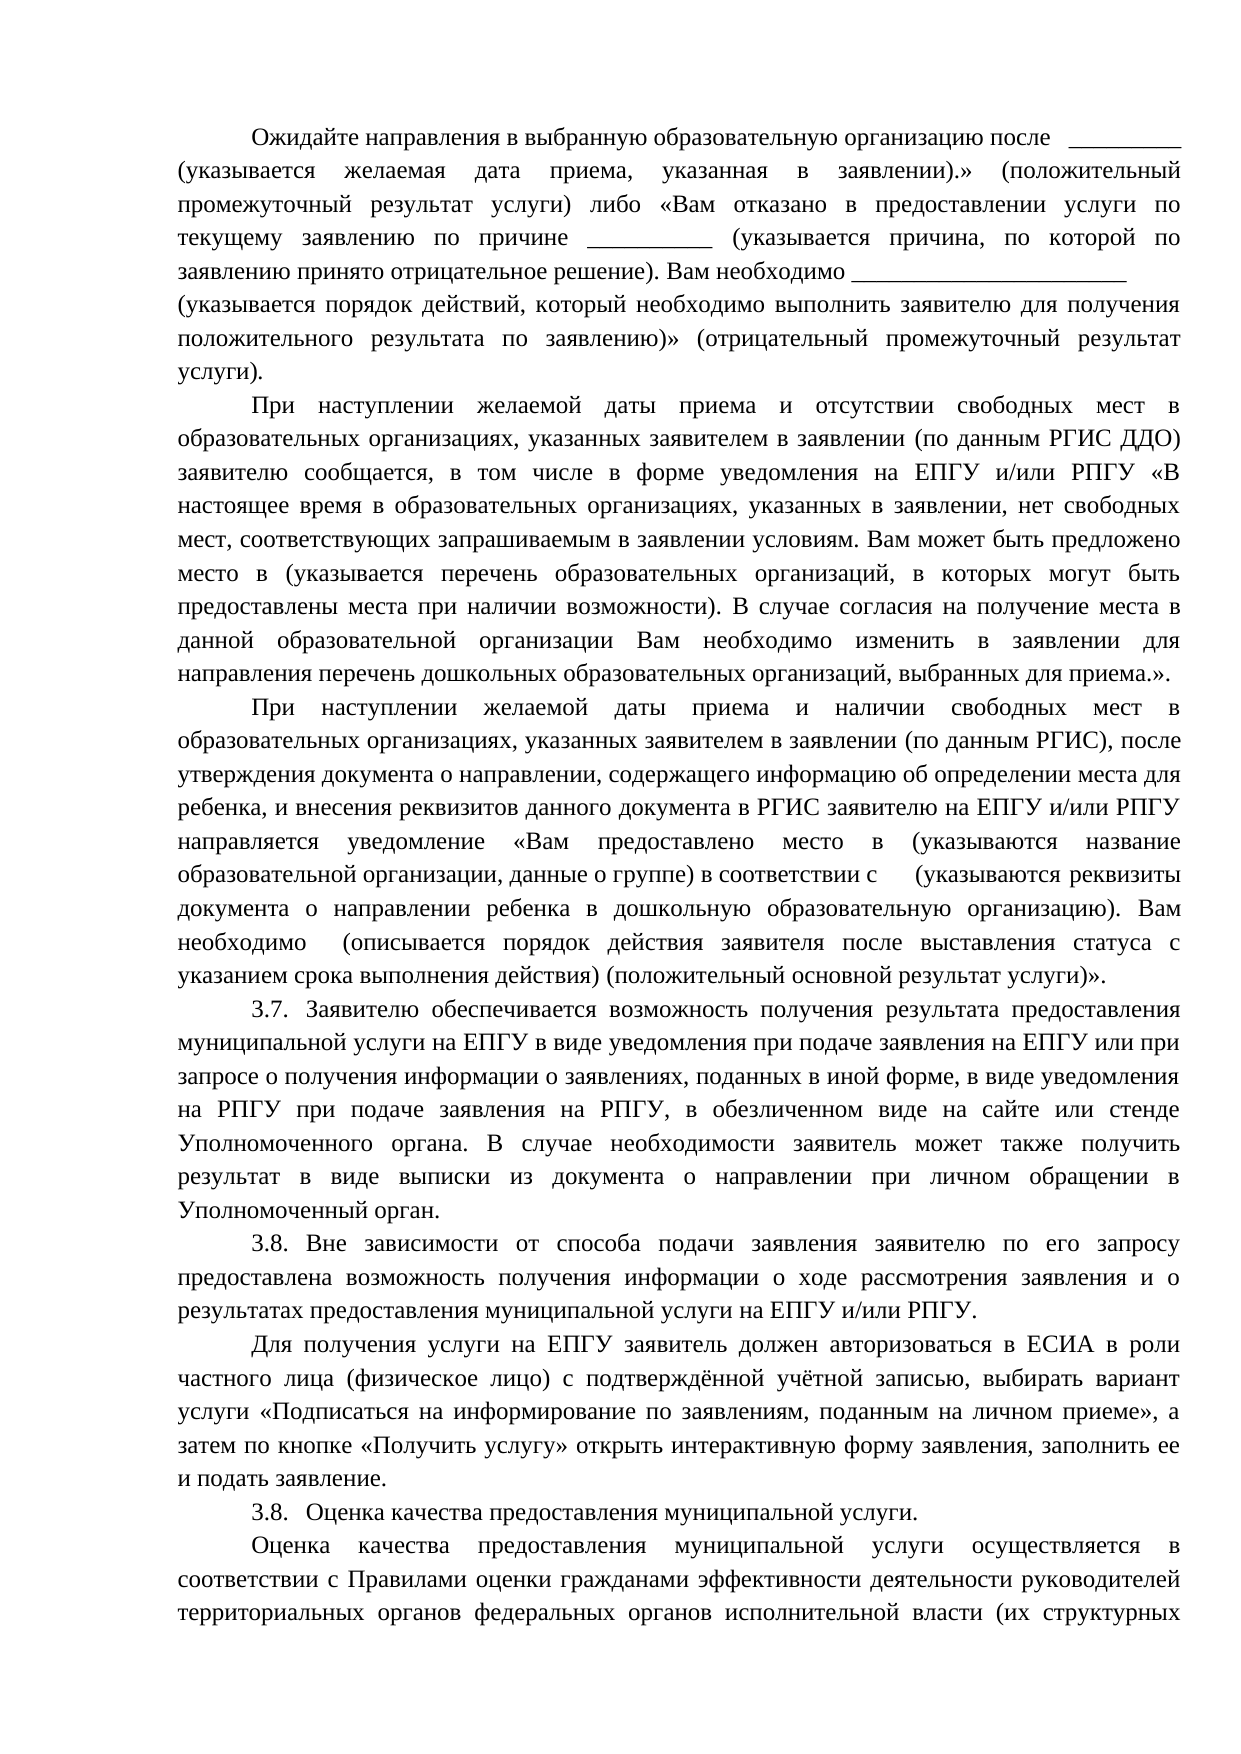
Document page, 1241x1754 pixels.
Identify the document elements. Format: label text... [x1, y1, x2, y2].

list Оценка качества предоставления муниципальной услуги. [177, 1493, 1181, 1527]
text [177, 1527, 1181, 1627]
text Ожидайте направления в выбранную образовательную организацию после _________ (указывается желаемая дата приема, указанная в заявлении).» (положительный промежуточный результат услуги) либо «Вам отказано в предоставлении услуги по текущему заявлению по причине __________ (указывается причина, по которой по заявлению принято отрицательное решение). Вам необходимо ______________________ (указывается порядок действий, который необходимо выполнить заявителю для получения положительного результата по заявлению)» (отрицательный промежуточный результат услуги). [177, 118, 1181, 386]
list Вне зависимости от способа подачи заявления заявителю по его запросу предоставлена возможность получения информации о ходе рассмотрения заявления и о результатах предоставления муниципальной услуги на ЕПГУ и/или РПГУ. [177, 1225, 1181, 1326]
text При наступлении желаемой даты приема и наличии свободных мест в образовательных организациях, указанных заявителем в заявлении (по данным РГИС), после утверждения документа о направлении, содержащего информацию об определении места для ребенка, и внесения реквизитов данного документа в РГИС заявителю на ЕПГУ и/или РПГУ направляется уведомление «Вам предоставлено место в (указываются название образовательной организации, данные о группе) в соответствии с (указываются реквизиты документа о направлении ребенка в дошкольную образовательную организацию). Вам необходимо (описывается порядок действия заявителя после выставления статуса с указанием срока выполнения действия) (положительный основной результат услуги)». [177, 688, 1181, 990]
text При наступлении желаемой даты приема и отсутствии свободных мест в образовательных организациях, указанных заявителем в заявлении (по данным РГИС ДДО) заявителю сообщается, в том числе в форме уведомления на ЕПГУ и/или РПГУ «В настоящее время в образовательных организациях, указанных в заявлении, нет свободных мест, соответствующих запрашиваемым в заявлении условиям. Вам может быть предложено место в (указывается перечень образовательных организаций, в которых могут быть предоставлены места при наличии возможности). В случае согласия на получение места в данной образовательной организации Вам необходимо изменить в заявлении для направления перечень дошкольных образовательных организаций, выбранных для приема.». [177, 386, 1181, 688]
list Заявителю обеспечивается возможность получения результата предоставления муниципальной услуги на ЕПГУ в виде уведомления при подаче заявления на ЕПГУ или при запросе о получения информации о заявлениях, поданных в иной форме, в виде уведомления на РПГУ при подаче заявления на РПГУ, в обезличенном виде на сайте или стенде Уполномоченного органа. В случае необходимости заявитель может также получить результат в виде выписки из документа о направлении при личном обращении в Уполномоченный орган. [177, 990, 1181, 1225]
text Для получения услуги на ЕПГУ заявитель должен авторизоваться в ЕСИА в роли частного лица (физическое лицо) с подтверждённой учётной записью, выбирать вариант услуги «Подписаться на информирование по заявлениям, поданным на личном приеме», а затем по кнопке «Получить услугу» открыть интерактивную форму заявления, заполнить ее и подать заявление. [177, 1326, 1181, 1493]
